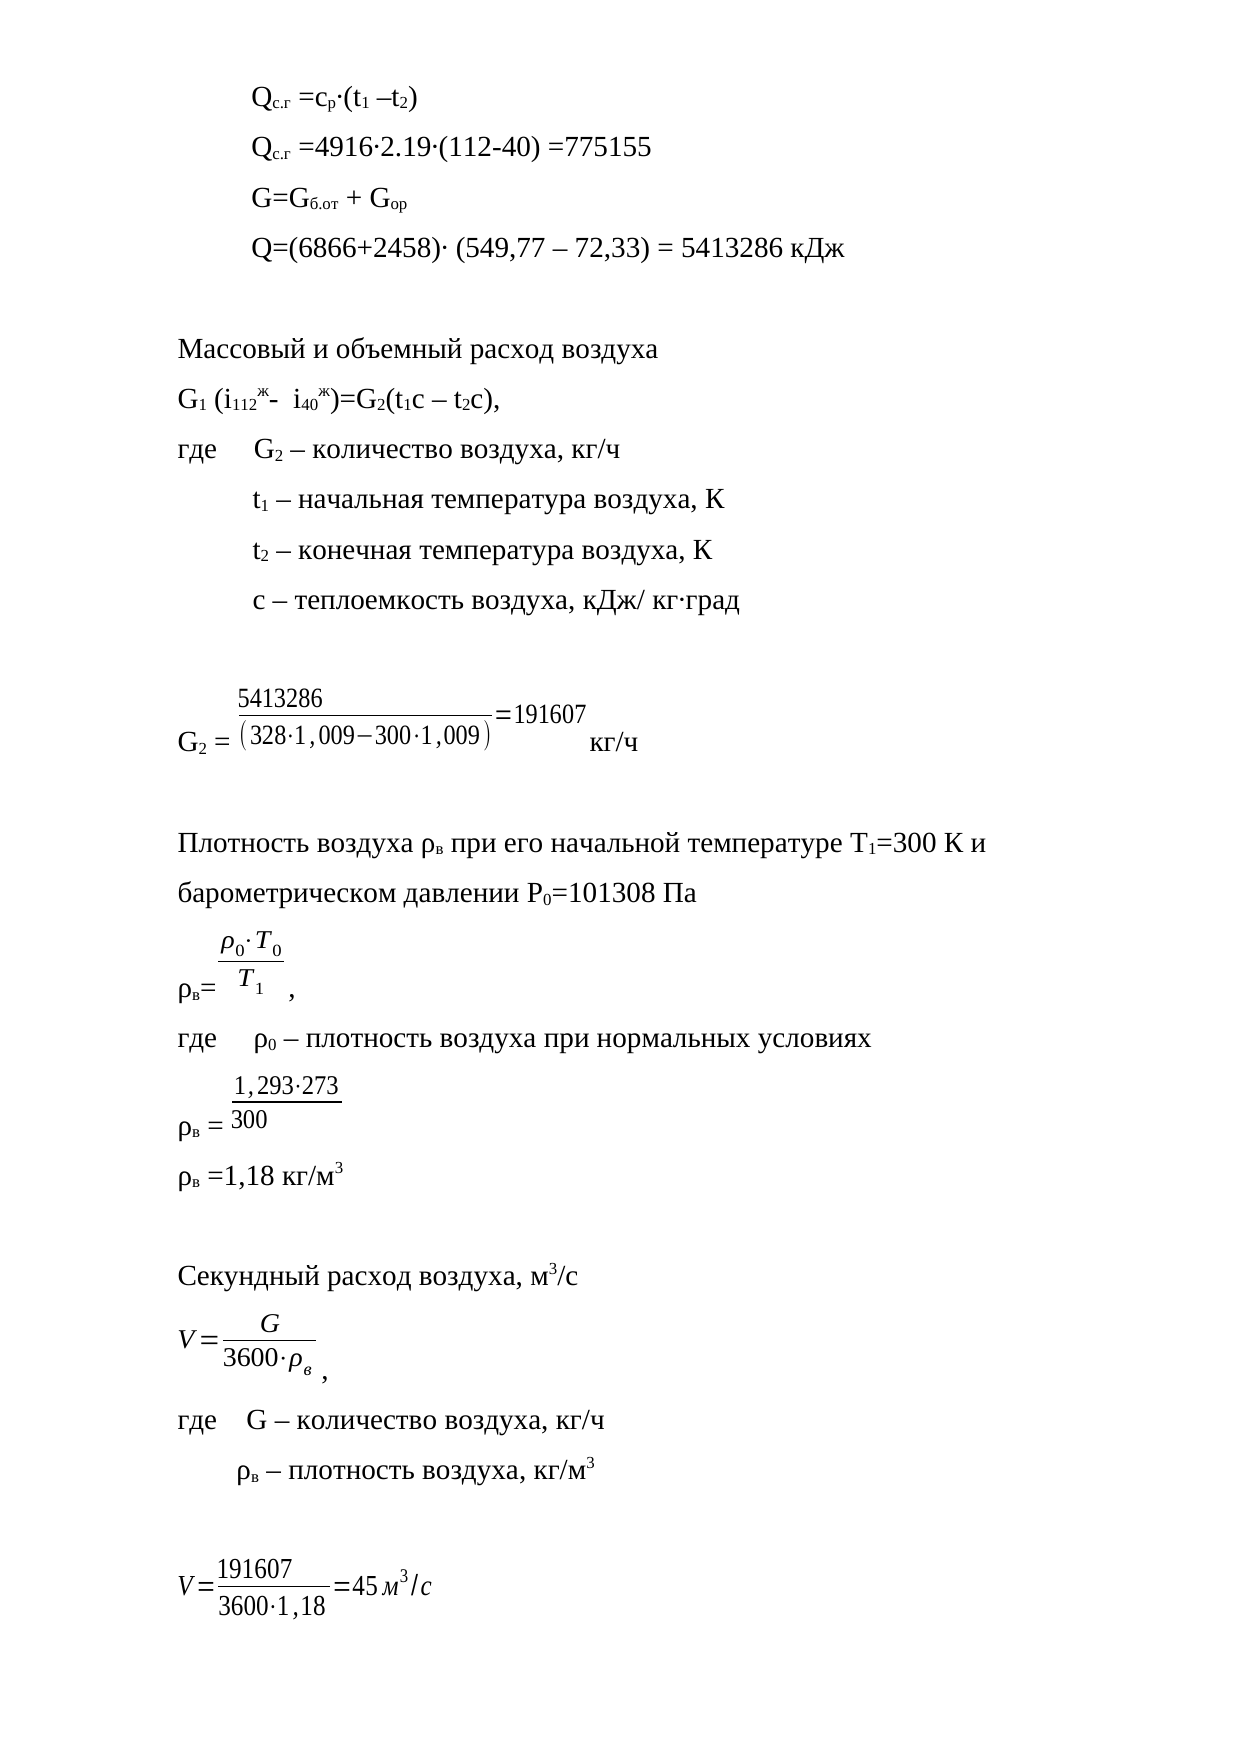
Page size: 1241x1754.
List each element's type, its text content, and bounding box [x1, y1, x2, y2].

text G2 = кг/ч [177, 683, 1181, 758]
text ρв – плотность воздуха, кг/м3 [177, 1452, 1181, 1486]
text где ρ0 – плотность воздуха при нормальных условиях [177, 1021, 1181, 1054]
text , [177, 1309, 1181, 1385]
text Плотность воздуха ρв при его начальной температуре Т1=300 К и барометрическом давлении Р0=101308 Па [177, 825, 1181, 909]
text Массовый и объемный расход воздуха [177, 331, 1181, 364]
text c – теплоемкость воздуха, кДж/ кг∙град [177, 582, 1181, 616]
text Qс.г =cp∙(t1 –t2) [177, 79, 1181, 113]
text ρв = [177, 1071, 1181, 1141]
text t1 – начальная температура воздуха, К [177, 482, 1181, 515]
text ρв=, [177, 926, 1181, 1004]
text Секундный расход воздуха, м3/с [177, 1258, 1181, 1292]
text ρв =1,18 кг/м3 [177, 1158, 1181, 1191]
text G=Gб.от + Gор [177, 180, 1181, 213]
text G1 (i112ж- i40ж)=G2(t1c – t2c), [177, 381, 1181, 414]
text Qс.г =4916∙2.19∙(112-40) =775155 [177, 129, 1181, 163]
text t2 – конечная температура воздуха, К [177, 532, 1181, 566]
text где G2 – количество воздуха, кг/ч [177, 431, 1181, 465]
text Q=(6866+2458)∙ (549,77 – 72,33) = 5413286 кДж [177, 230, 1181, 264]
text где G – количество воздуха, кг/ч [177, 1402, 1181, 1436]
